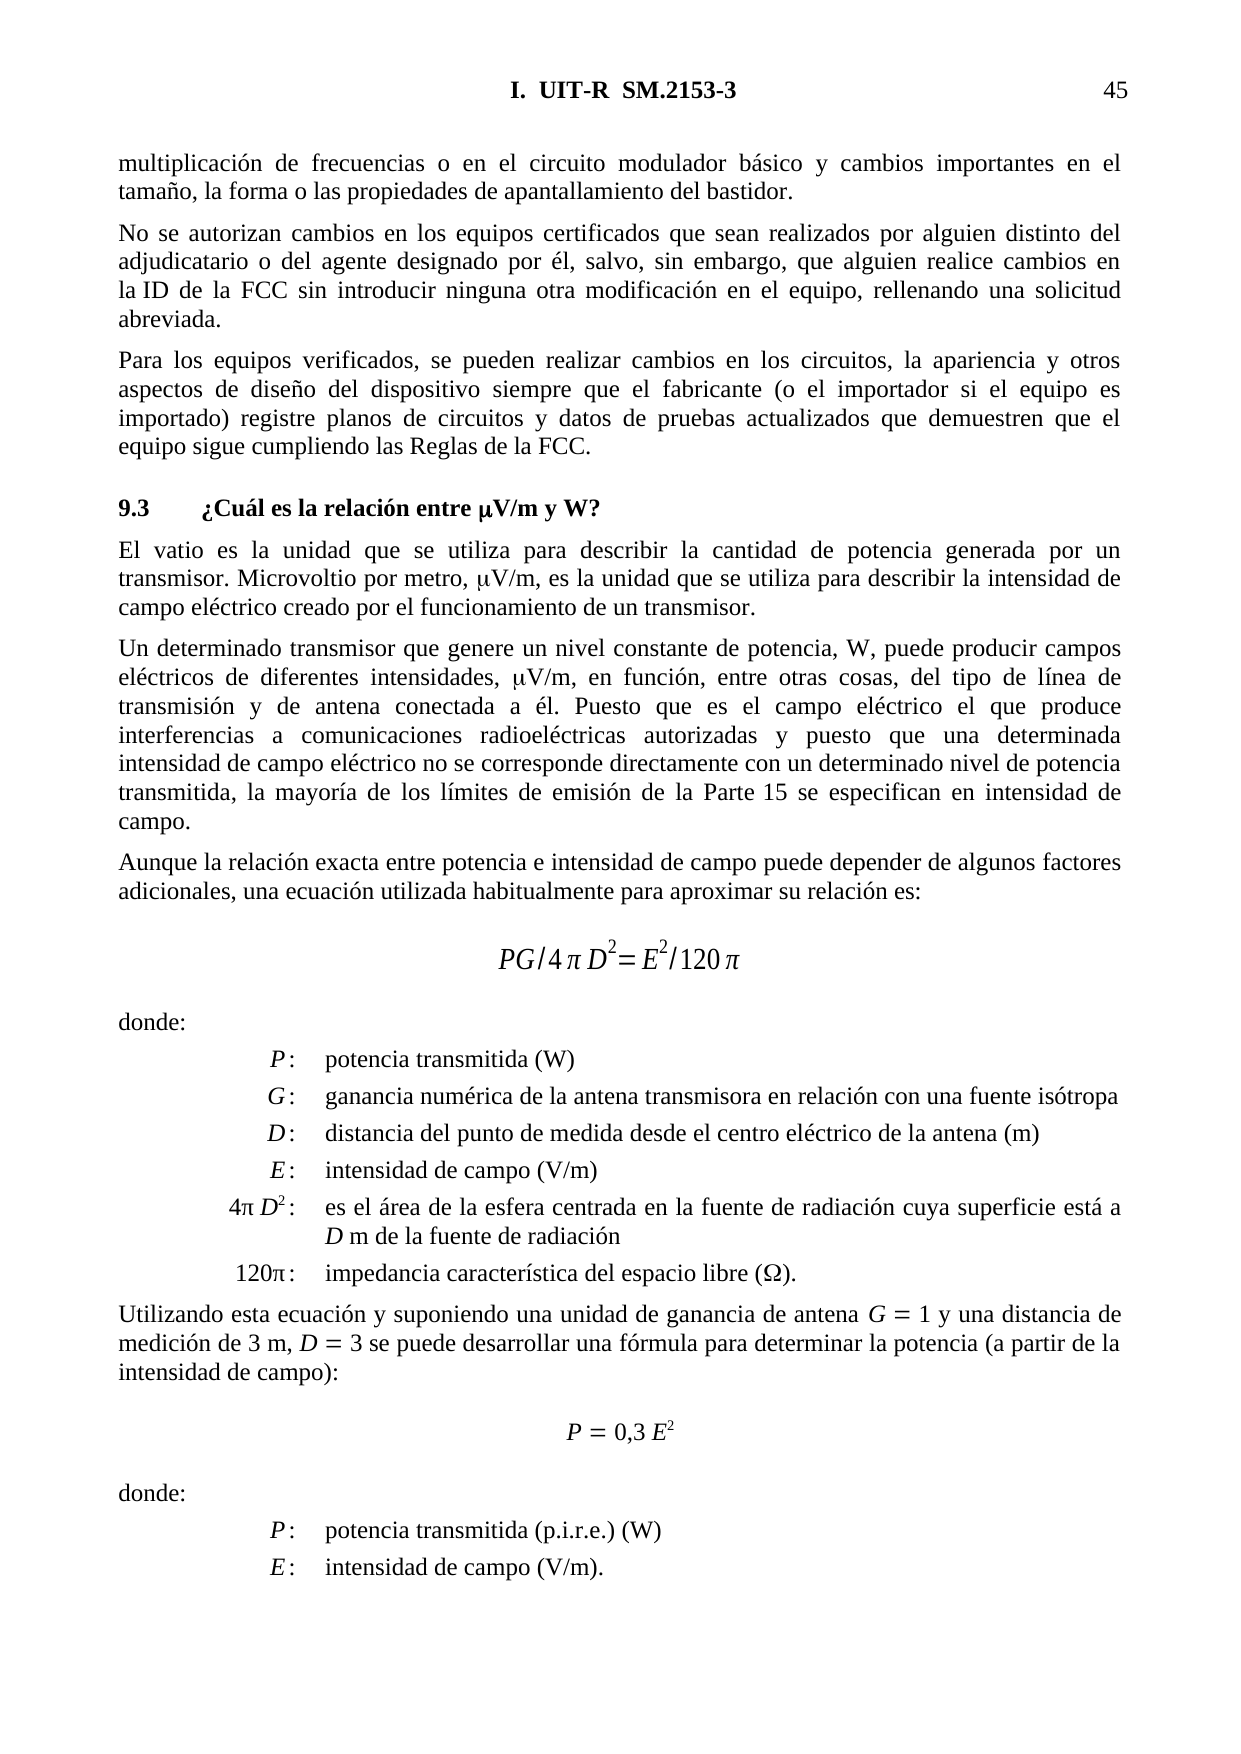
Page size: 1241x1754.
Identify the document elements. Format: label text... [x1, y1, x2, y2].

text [118, 148, 1122, 205]
text P : potencia transmitida (p.i.r.e.) (W) [118, 1515, 1122, 1543]
text P 0,3 E2 [118, 1417, 1122, 1446]
text G : ganancia numérica de la antena transmisora en relación con una fuente isótropa [118, 1081, 1122, 1110]
text Utilizando esta ecuación y suponiendo una unidad de ganancia de antena G 1 y una distancia de medición de 3 m, D 3 se puede desarrollar una fórmula para determinar la potencia (a partir de la intensidad de campo): [118, 1299, 1122, 1386]
text E : intensidad de campo (V/m) [118, 1155, 1122, 1184]
text donde: [118, 1478, 1122, 1506]
text Un determinado transmisor que genere un nivel constante de potencia, W, puede producir campos eléctricos de diferentes intensidades, V/m, en función, entre otras cosas, del tipo de línea de transmisión y de antena conectada a él. Puesto que es el campo eléctrico el que produce interferencias a comunicaciones radioeléctricas autorizadas y puesto que una determinada intensidad de campo eléctrico no se corresponde directamente con un determinado nivel de potencia transmitida, la mayoría de los límites de emisión de la Parte 15 se especifican en intensidad de campo. [118, 633, 1122, 835]
text donde: [118, 1007, 1122, 1036]
subtitle 9.3 ¿Cuál es la relación entre V/m y W? [118, 493, 1122, 522]
text D : distancia del punto de medida desde el centro eléctrico de la antena (m) [118, 1118, 1122, 1147]
text Aunque la relación exacta entre potencia e intensidad de campo puede depender de algunos factores adicionales, una ecuación utilizada habitualmente para aproximar su relación es: [118, 847, 1122, 905]
text 120π : impedancia característica del espacio libre (). [118, 1258, 1122, 1287]
text El vatio es la unidad que se utiliza para describir la cantidad de potencia generada por un transmisor. Microvoltio por metro, V/m, es la unidad que se utiliza para describir la intensidad de campo eléctrico creado por el funcionamiento de un transmisor. [118, 535, 1122, 621]
text E : intensidad de campo (V/m). [118, 1552, 1122, 1581]
text P : potencia transmitida (W) [118, 1044, 1122, 1073]
text Para los equipos verificados, se pueden realizar cambios en los circuitos, la apariencia y otros aspectos de diseño del dispositivo siempre que el fabricante (o el importador si el equipo es importado) registre planos de circuitos y datos de pruebas actualizados que demuestren que el equipo sigue cumpliendo las Reglas de la FCC. [118, 345, 1122, 460]
text 4π D2 : es el área de la esfera centrada en la fuente de radiación cuya superficie está a D m de la fuente de radiación [118, 1192, 1122, 1250]
text No se autorizan cambios en los equipos certificados que sean realizados por alguien distinto del adjudicatario o del agente designado por él, salvo, sin embargo, que alguien realice cambios en la ID de la FCC sin introducir ninguna otra modificación en el equipo, rellenando una solicitud abreviada. [118, 218, 1122, 333]
